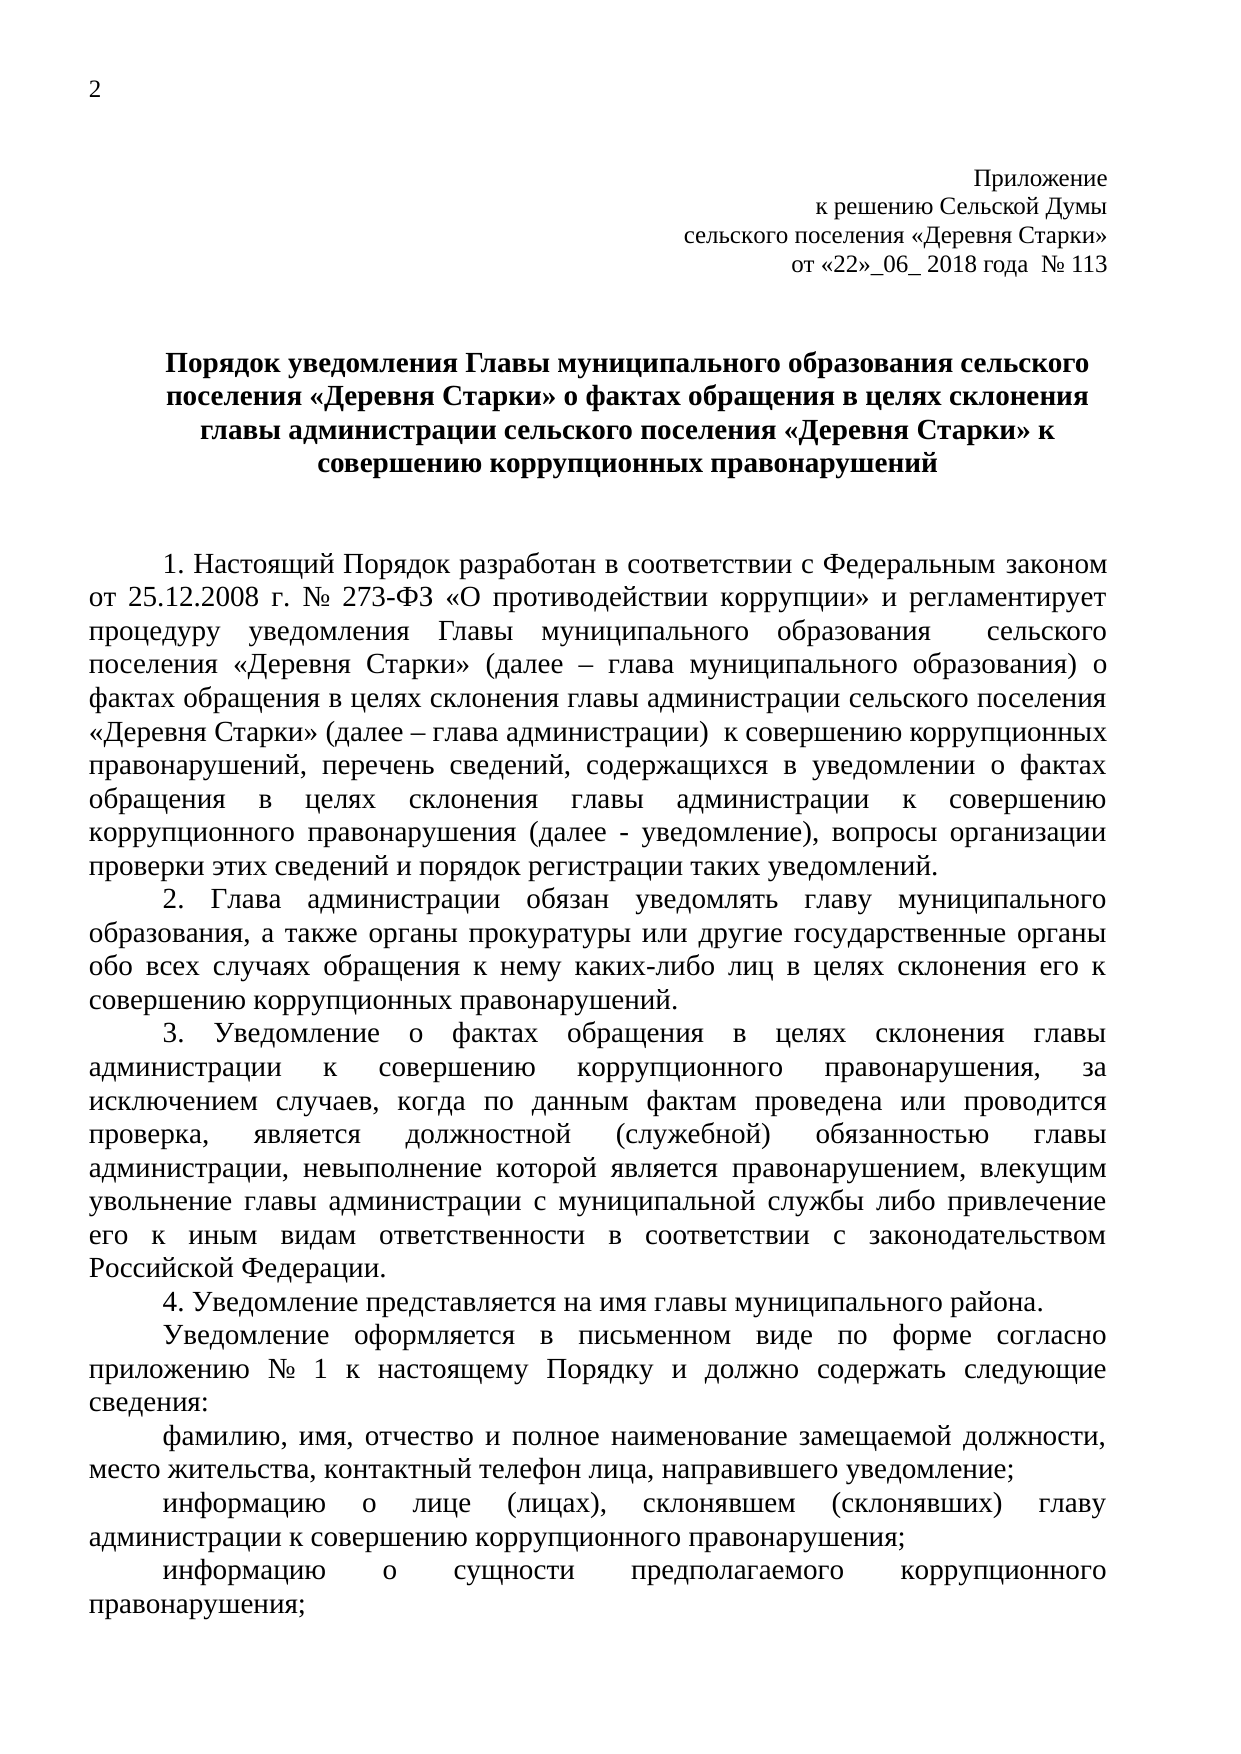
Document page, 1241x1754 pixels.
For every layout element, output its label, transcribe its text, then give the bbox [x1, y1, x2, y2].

text информацию о лице (лицах), склонявшем (склонявших) главу администрации к совершению коррупционного правонарушения; [89, 1485, 1107, 1552]
text к решению Сельской Думы [89, 191, 1107, 220]
text 2. Глава администрации обязан уведомлять главу муниципального образования, а также органы прокуратуры или другие государственные органы обо всех случаях обращения к нему каких-либо лиц в целях склонения его к совершению коррупционных правонарушений. [89, 881, 1107, 1016]
text от «22»_06_ 2018 года № 113 [89, 249, 1107, 278]
text сельского поселения «Деревня Старки» [89, 220, 1107, 249]
text Порядок уведомления Главы муниципального образования сельского поселения «Деревня Старки» о фактах обращения в целях склонения главы администрации сельского поселения «Деревня Старки» к совершению коррупционных правонарушений [148, 345, 1107, 479]
text 3. Уведомление о фактах обращения в целях склонения главы администрации к совершению коррупционного правонарушения, за исключением случаев, когда по данным фактам проведена или проводится проверка, является должностной (служебной) обязанностью главы администрации, невыполнение которой является правонарушением, влекущим увольнение главы администрации с муниципальной службы либо привлечение его к иным видам ответственности в соответствии с законодательством Российской Федерации. [89, 1016, 1107, 1284]
text фамилию, имя, отчество и полное наименование замещаемой должности, место жительства, контактный телефон лица, направившего уведомление; [89, 1418, 1107, 1485]
text Приложение [89, 163, 1107, 191]
text информацию о сущности предполагаемого коррупционного правонарушения; [89, 1552, 1107, 1619]
text Уведомление оформляется в письменном виде по форме согласно приложению № 1 к настоящему Порядку и должно содержать следующие сведения: [89, 1317, 1107, 1418]
text 4. Уведомление представляется на имя главы муниципального района. [89, 1284, 1107, 1317]
text 1. Настоящий Порядок разработан в соответствии с Федеральным законом от 25.12.2008 г. № 273-ФЗ «О противодействии коррупции» и регламентирует процедуру уведомления Главы муниципального образования сельского поселения «Деревня Старки» (далее – глава муниципального образования) о фактах обращения в целях склонения главы администрации сельского поселения «Деревня Старки» (далее – глава администрации) к совершению коррупционных правонарушений, перечень сведений, содержащихся в уведомлении о фактах обращения в целях склонения главы администрации к совершению коррупционного правонарушения (далее - уведомление), вопросы организации проверки этих сведений и порядок регистрации таких уведомлений. [89, 546, 1107, 881]
